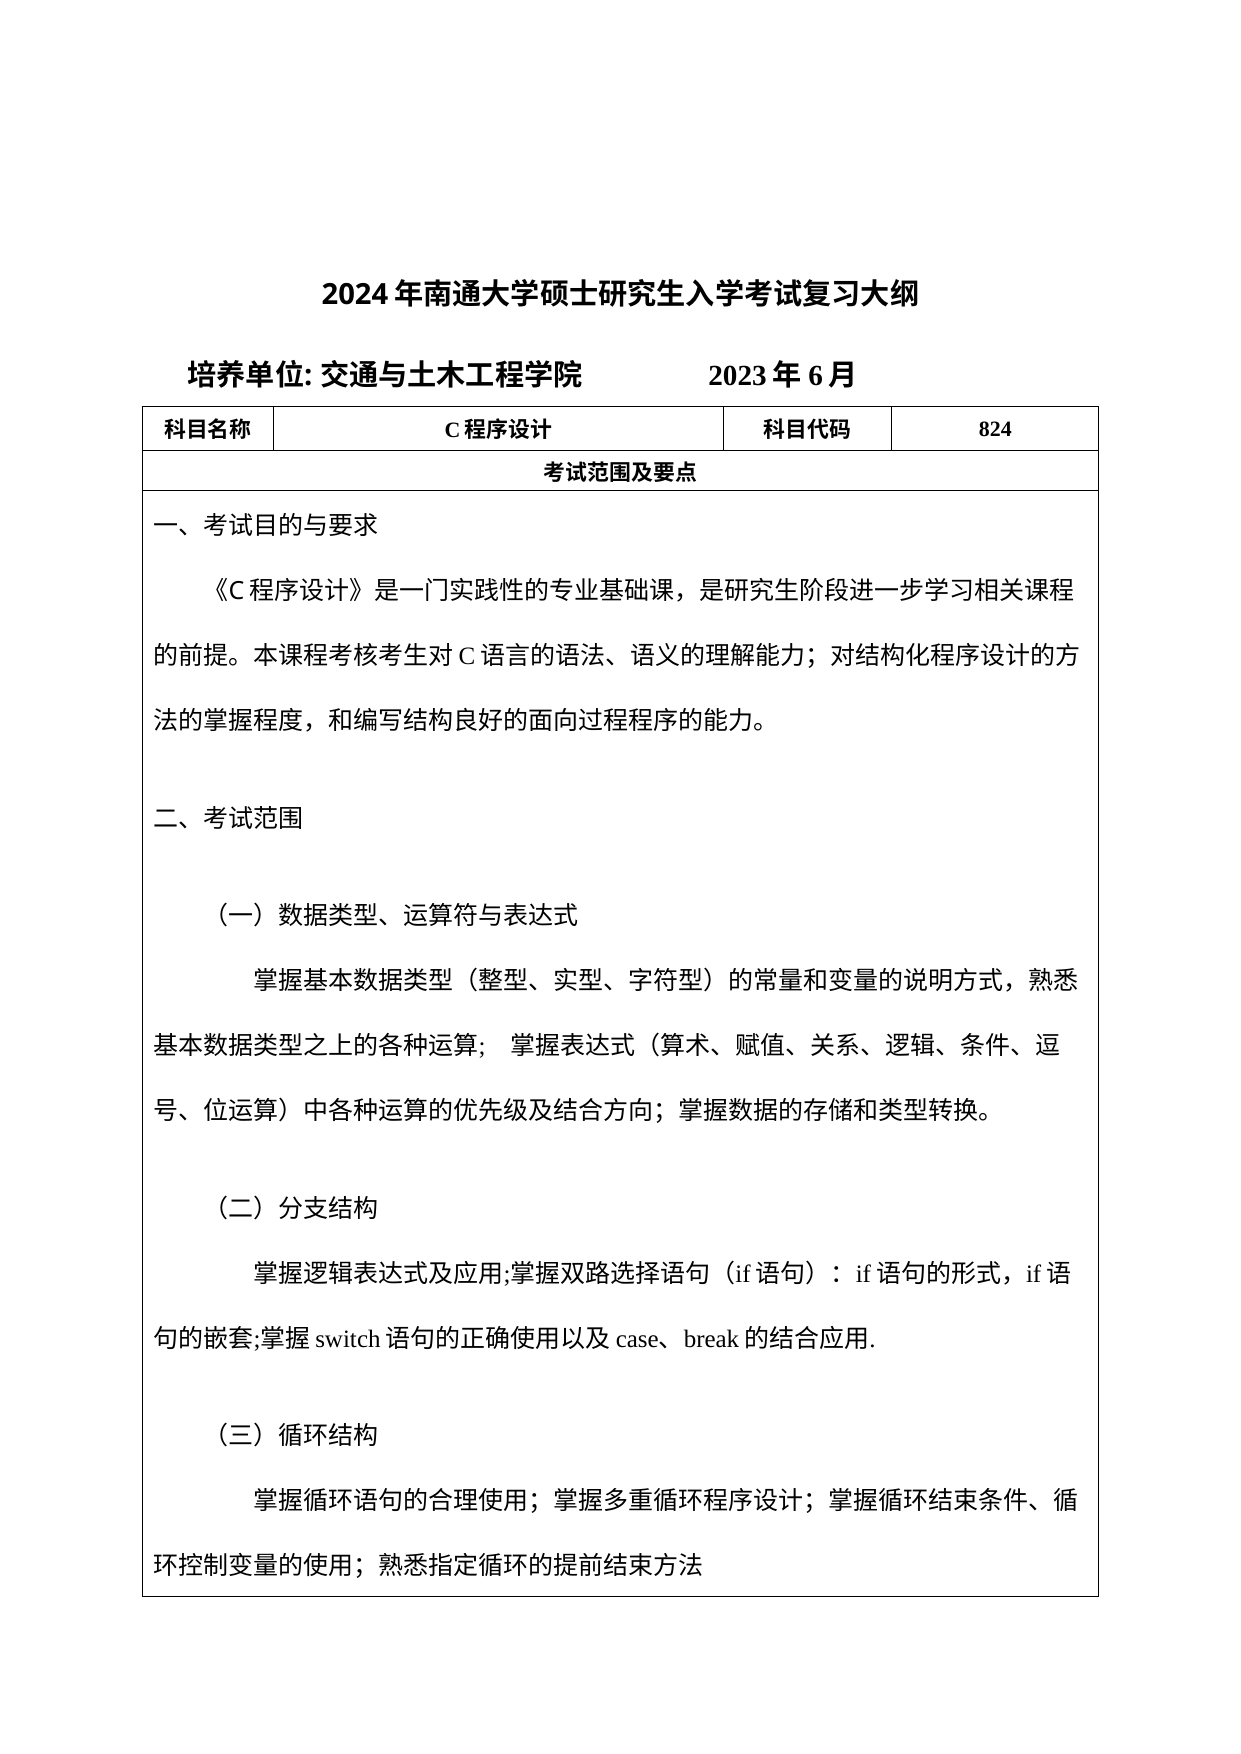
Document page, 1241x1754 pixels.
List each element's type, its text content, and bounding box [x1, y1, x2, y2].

table_header C程序设计 [274, 407, 723, 449]
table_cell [143, 491, 1098, 1596]
table_header 科目名称 [143, 407, 273, 449]
table_cell 考试范围及要点 [143, 451, 1098, 490]
table_header 824 [892, 407, 1098, 449]
text 2024年南通大学硕士研究生入学考试复习大纲 [187, 259, 1053, 324]
table_header 科目代码 [724, 407, 891, 449]
text 培养单位: 交通与土木工程学院 2023年 6月 [187, 341, 1053, 406]
